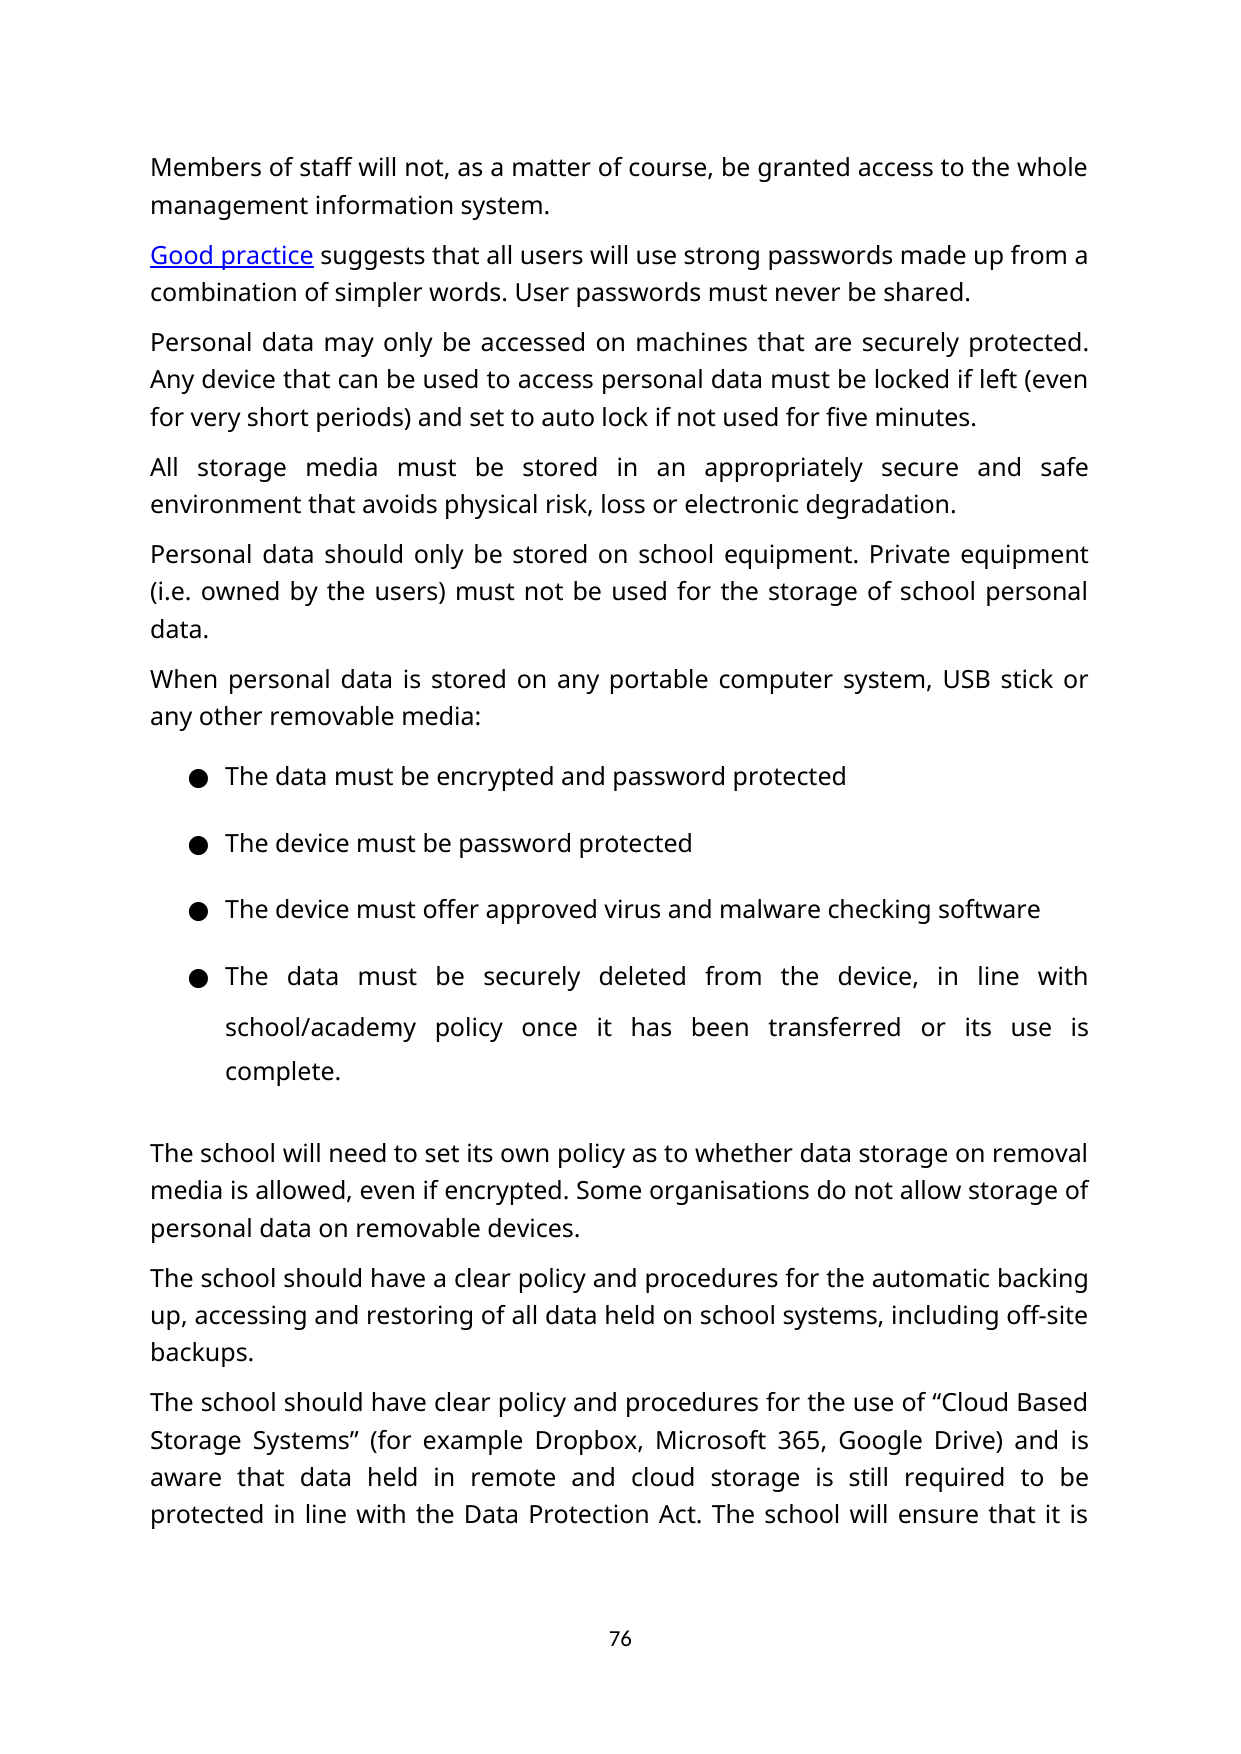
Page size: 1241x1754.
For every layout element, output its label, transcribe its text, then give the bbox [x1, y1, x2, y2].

text When personal data is stored on any portable computer system, USB stick or any other removable media: [150, 661, 1090, 733]
list The data must be securely deleted from the device, in line with school/academy policy once it has been transferred or its use is complete. [187, 948, 1090, 1088]
text Personal data may only be accessed on machines that are securely protected. Any device that can be used to access personal data must be locked if left (even for very short periods) and set to auto lock if not used for five minutes. [150, 324, 1090, 433]
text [150, 150, 1090, 221]
text All storage media must be stored in an appropriately secure and safe environment that avoids physical risk, loss or electronic degradation. [150, 449, 1090, 521]
list The device must offer approved virus and malware checking software [187, 882, 1090, 933]
text The school will need to set its own policy as to whether data storage on removal media is allowed, even if encrypted. Some organisations do not allow storage of personal data on removable devices. [150, 1136, 1090, 1244]
text The school should have a clear policy and procedures for the automatic backing up, accessing and restoring of all data held on school systems, including off-site backups. [150, 1260, 1090, 1369]
text Personal data should only be stored on school equipment. Private equipment (i.e. owned by the users) must not be used for the storage of school personal data. [150, 537, 1090, 645]
list The device must be password protected [187, 815, 1090, 866]
list The data must be encrypted and password protected [187, 748, 1090, 800]
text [150, 1385, 1090, 1531]
text Good practice suggests that all users will use strong passwords made up from a combination of simpler words. User passwords must never be shared. [150, 237, 1090, 309]
